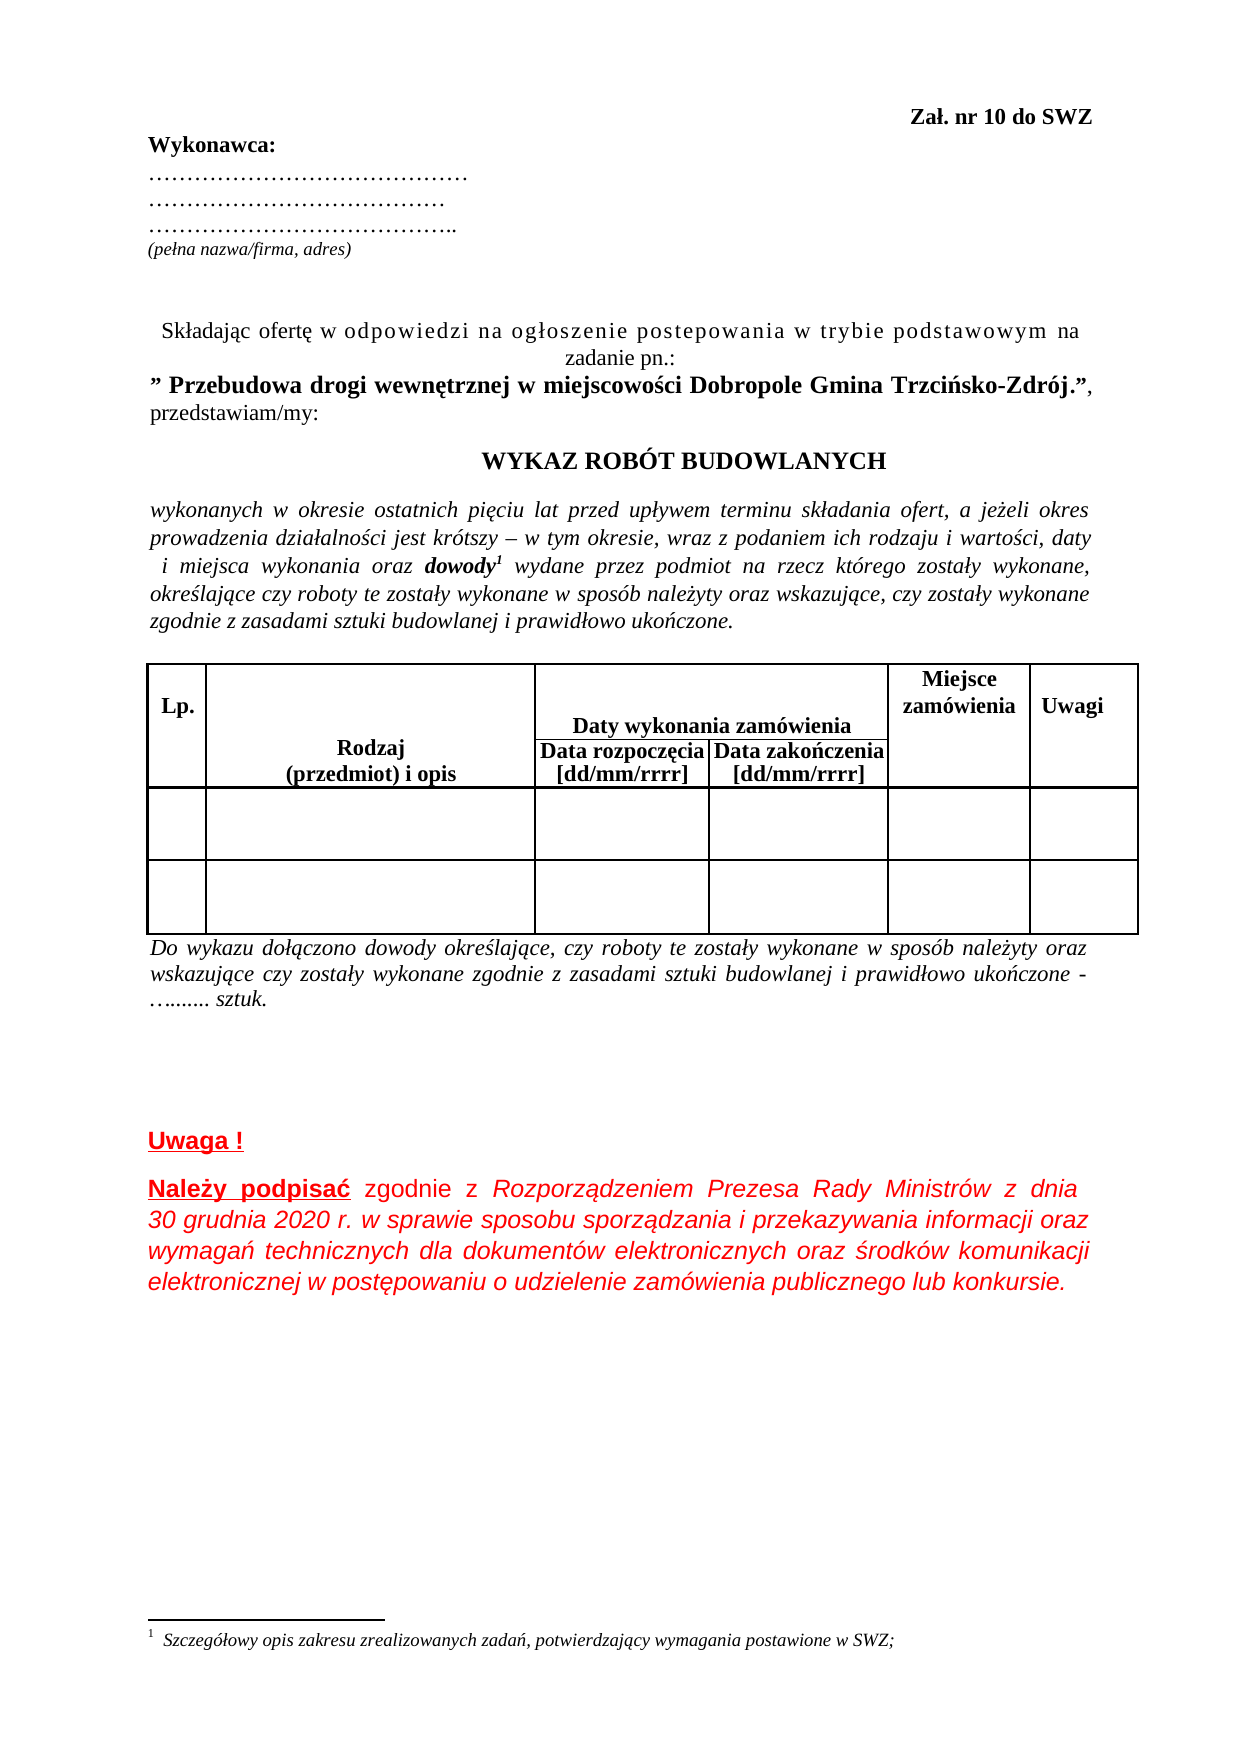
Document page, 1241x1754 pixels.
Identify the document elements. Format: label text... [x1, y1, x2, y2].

text ” Przebudowa drogi wewnętrznej w miejscowości Dobropole Gmina Trzcińsko-Zdrój.”, przedstawiam/my: [150, 370, 1093, 425]
text ……………………………………………………………………… [148, 159, 472, 211]
table_cell [536, 789, 708, 859]
table_header Miejsce zamówienia [889, 665, 1029, 739]
table_cell [710, 789, 887, 859]
table_header Uwagi [1031, 665, 1137, 739]
table_cell [536, 861, 708, 932]
table_cell [889, 861, 1029, 932]
table_cell [207, 789, 534, 859]
table_cell [889, 789, 1029, 859]
text Składając ofertę w odpowiedzi na ogłoszenie postepowania w trybie podstawowym na zadanie pn.: [148, 318, 1093, 370]
table_cell [1031, 789, 1137, 859]
table_cell [149, 739, 205, 786]
text Wykonawca: [148, 131, 1093, 157]
text Uwaga ! [148, 1126, 1093, 1154]
table_cell Data zakończenia [dd/mm/rrrr] [710, 740, 887, 786]
table_cell [149, 861, 205, 932]
table_header Rodzaj (przedmiot) i opis [207, 665, 534, 786]
text ………………………………….. [148, 211, 472, 238]
text (pełna nazwa/firma, adres) [148, 238, 472, 259]
table_header Daty wykonania zamówienia [536, 665, 887, 739]
text Do wykazu dołączono dowody określające, czy roboty te zostały wykonane w sposób należyty oraz wskazujące czy zostały wykonane zgodnie z zasadami sztuki budowlanej i prawidłowo ukończone - …....... sztuk. [150, 935, 1091, 1012]
text WYKAZ ROBÓT BUDOWLANYCH [481, 446, 1093, 475]
text Zał. nr 10 do SWZ [148, 103, 1093, 130]
table_cell [1031, 739, 1137, 786]
table_cell Data rozpoczęcia [dd/mm/rrrr] [536, 740, 708, 786]
text Należy podpisać zgodnie z Rozporządzeniem Prezesa Rady Ministrów z dnia 30 grudnia 2020 r. w sprawie sposobu sporządzania i przekazywania informacji oraz wymagań technicznych dla dokumentów elektronicznych oraz środków komunikacji elektronicznej w postępowaniu o udzielenie zamówienia publicznego lub konkursie. [148, 1173, 1093, 1295]
table_cell [1031, 861, 1137, 932]
table_cell [889, 739, 1029, 786]
text wykonanych w okresie ostatnich pięciu lat przed upływem terminu składania ofert, a jeżeli okres prowadzenia działalności jest krótszy – w tym okresie, wraz z podaniem ich rodzaju i wartości, daty i miejsca wykonania oraz dowody wydane przez podmiot na rzecz którego zostały wykonane, określające czy roboty te zostały wykonane w sposób należyty oraz wskazujące, czy zostały wykonane zgodnie z zasadami sztuki budowlanej i prawidłowo ukończone. [150, 496, 1093, 634]
table_cell [149, 789, 205, 859]
table_cell [710, 861, 887, 932]
table_cell [207, 861, 534, 932]
table_header Lp. [149, 665, 205, 739]
